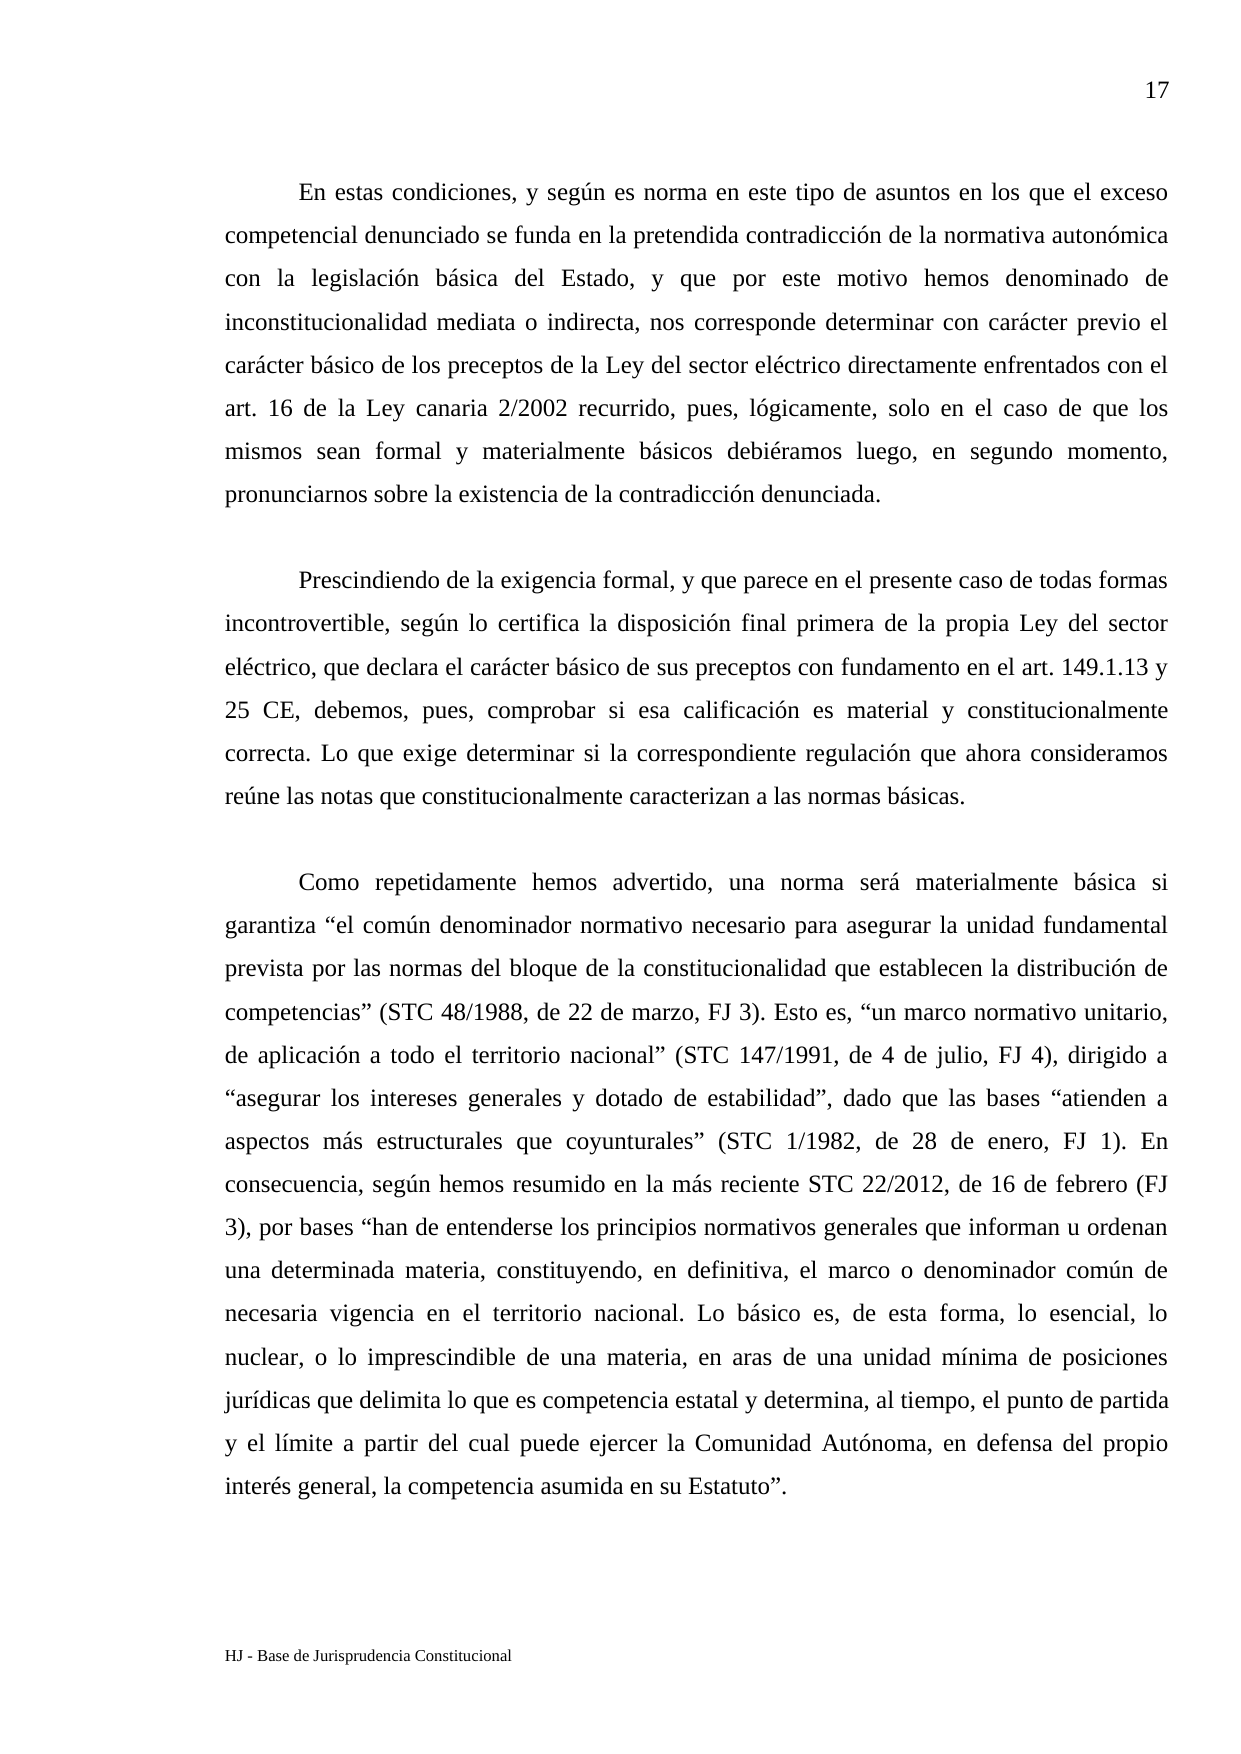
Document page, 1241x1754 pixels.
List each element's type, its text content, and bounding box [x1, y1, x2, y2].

text En estas condiciones, y según es norma en este tipo de asuntos en los que el exceso competencial denunciado se funda en la pretendida contradicción de la normativa autonómica con la legislación básica del Estado, y que por este motivo hemos denominado de inconstitucionalidad mediata o indirecta, nos corresponde determinar con carácter previo el carácter básico de los preceptos de la Ley del sector eléctrico directamente enfrentados con el art. 16 de la Ley canaria 2/2002 recurrido, pues, lógicamente, solo en el caso de que los mismos sean formal y materialmente básicos debiéramos luego, en segundo momento, pronunciarnos sobre la existencia de la contradicción denunciada. [224, 177, 1169, 508]
text Como repetidamente hemos advertido, una norma será materialmente básica si garantiza “el común denominador normativo necesario para asegurar la unidad fundamental prevista por las normas del bloque de la constitucionalidad que establecen la distribución de competencias” (STC 48/1988, de 22 de marzo, FJ 3). Esto es, “un marco normativo unitario, de aplicación a todo el territorio nacional” (STC 147/1991, de 4 de julio, FJ 4), dirigido a “asegurar los intereses generales y dotado de estabilidad”, dado que las bases “atienden a aspectos más estructurales que coyunturales” (STC 1/1982, de 28 de enero, FJ 1). En consecuencia, según hemos resumido en la más reciente STC 22/2012, de 16 de febrero (FJ 3), por bases “han de entenderse los principios normativos generales que informan u ordenan una determinada materia, constituyendo, en definitiva, el marco o denominador común de necesaria vigencia en el territorio nacional. Lo básico es, de esta forma, lo esencial, lo nuclear, o lo imprescindible de una materia, en aras de una unidad mínima de posiciones jurídicas que delimita lo que es competencia estatal y determina, al tiempo, el punto de partida y el límite a partir del cual puede ejercer la Comunidad Autónoma, en defensa del propio interés general, la competencia asumida en su Estatuto”. [224, 867, 1169, 1500]
text Prescindiendo de la exigencia formal, y que parece en el presente caso de todas formas incontrovertible, según lo certifica la disposición final primera de la propia Ley del sector eléctrico, que declara el carácter básico de sus preceptos con fundamento en el art. 149.1.13 y 25 CE, debemos, pues, comprobar si esa calificación es material y constitucionalmente correcta. Lo que exige determinar si la correspondiente regulación que ahora consideramos reúne las notas que constitucionalmente caracterizan a las normas básicas. [224, 565, 1169, 810]
